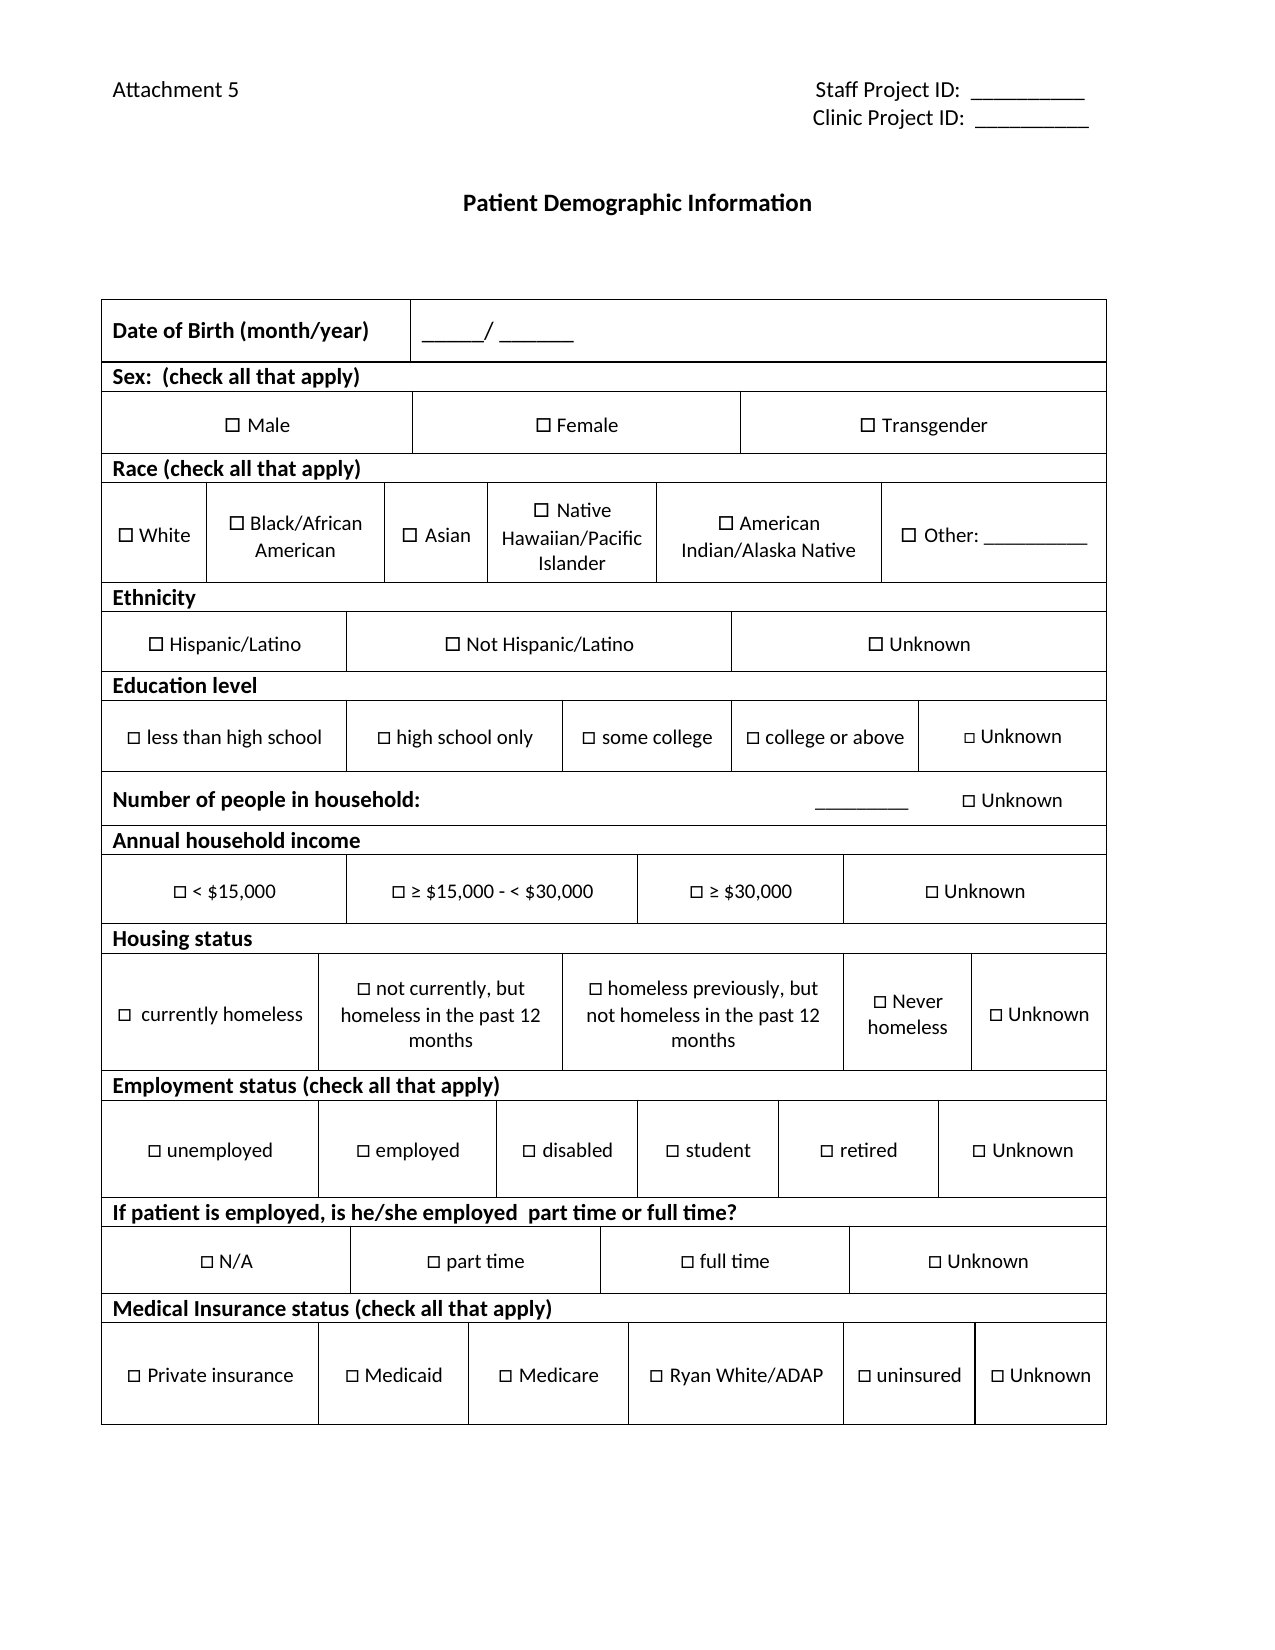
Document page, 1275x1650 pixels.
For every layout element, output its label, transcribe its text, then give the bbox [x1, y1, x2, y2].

table_cell □ Unknown [919, 701, 1106, 771]
table_cell □ Male [102, 392, 412, 453]
table_cell Education level [102, 672, 1106, 699]
table_cell □ disabled [497, 1101, 637, 1197]
table_cell Medical Insurance status (check all that apply) [102, 1294, 1106, 1322]
table_cell □ full time [601, 1227, 849, 1293]
table_cell If patient is employed, is he/she employed part time or full time? [102, 1198, 1106, 1226]
table_header _____/ ______ [411, 300, 1106, 361]
table_cell □ Hispanic/Latino [102, 612, 346, 671]
table_cell □ Native Hawaiian/Pacific Islander [488, 483, 656, 582]
table_cell □ American Indian/Alaska Native [657, 483, 881, 582]
table_cell □ retired [779, 1101, 938, 1197]
table_cell □ student [638, 1101, 778, 1197]
table_cell Sex: (check all that apply) [102, 363, 1106, 391]
table_cell □ Private insurance [102, 1323, 318, 1424]
table_cell □ Female [413, 392, 740, 453]
table_cell □ some college [563, 701, 731, 771]
table_cell □ Asian [385, 483, 487, 582]
table_cell □ part time [351, 1227, 600, 1293]
table_cell □ uninsured [844, 1323, 974, 1424]
table_cell Ethnicity [102, 583, 1106, 611]
table_cell □ Unknown [850, 1227, 1106, 1293]
table_cell Race (check all that apply) [102, 454, 1106, 482]
table_cell □ Not Hispanic/Latino [347, 612, 731, 671]
table_cell Number of people in household: _________ □ Unknown [102, 772, 1106, 825]
table_cell Housing status [102, 924, 1106, 952]
text Patient Demographic Information [112, 187, 1162, 218]
table_cell □ Unknown [976, 1323, 1106, 1424]
table_cell □ unemployed [102, 1101, 318, 1197]
table_cell □ employed [319, 1101, 496, 1197]
table_cell □ ≥ $30,000 [638, 855, 843, 923]
table_cell □ less than high school [102, 701, 346, 771]
table_cell □ Never homeless [844, 954, 971, 1070]
table_cell □ N/A [102, 1227, 350, 1293]
table_cell □ Unknown [939, 1101, 1106, 1197]
table_cell □ White [102, 483, 206, 582]
table_cell □ Transgender [741, 392, 1106, 453]
table_cell □ homeless previously, but not homeless in the past 12 months [563, 954, 843, 1070]
table_cell □ Black/African American [207, 483, 384, 582]
table_cell □ Medicaid [319, 1323, 468, 1424]
table_cell Annual household income [102, 826, 1106, 854]
table_cell □ Unknown [972, 954, 1106, 1070]
table_cell □ Unknown [844, 855, 1106, 923]
table_cell □ < $15,000 [102, 855, 346, 923]
table_cell □ Medicare [469, 1323, 628, 1424]
table_cell □ Ryan White/ADAP [629, 1323, 843, 1424]
table_cell Employment status (check all that apply) [102, 1071, 1106, 1099]
table_header Date of Birth (month/year) [102, 300, 410, 361]
table_cell □ ≥ $15,000 - < $30,000 [347, 855, 637, 923]
table_cell □ currently homeless [102, 954, 318, 1070]
table_cell □ Unknown [732, 612, 1106, 671]
table_cell □ college or above [732, 701, 918, 771]
table_cell □ Other: __________ [882, 483, 1106, 582]
table_cell □ high school only [347, 701, 562, 771]
table_cell □ not currently, but homeless in the past 12 months [319, 954, 562, 1070]
